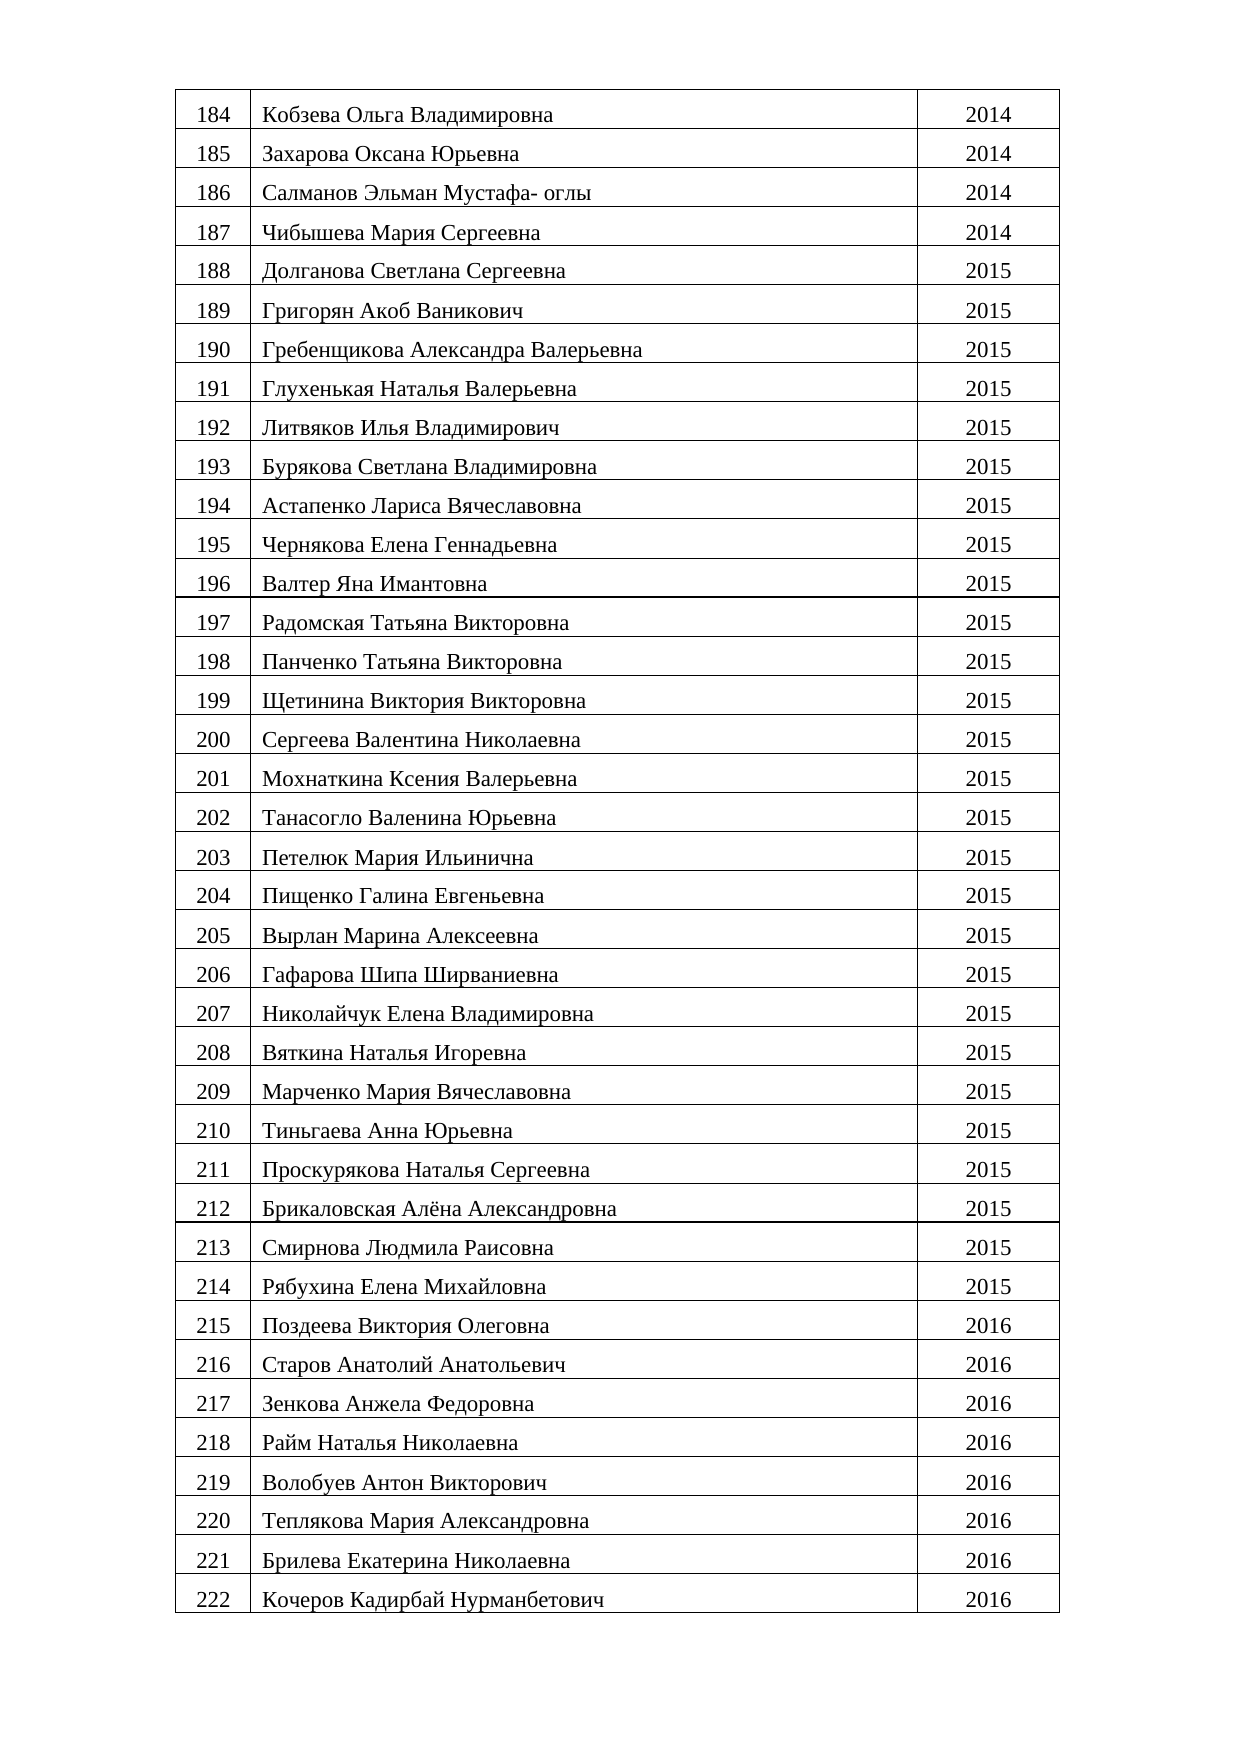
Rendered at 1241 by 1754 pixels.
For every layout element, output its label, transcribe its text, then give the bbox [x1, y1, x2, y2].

table_cell 2015 [918, 1066, 1059, 1104]
table_cell Литвяков Илья Владимирович [251, 402, 917, 440]
table_cell 2015 [918, 910, 1059, 948]
table_cell Николайчук Елена Владимировна [251, 988, 917, 1026]
table_cell 216 [176, 1340, 250, 1378]
table_cell 215 [176, 1301, 250, 1339]
table_cell 217 [176, 1379, 250, 1417]
table_cell Брилева Екатерина Николаевна [251, 1535, 917, 1573]
table_cell 2015 [918, 324, 1059, 362]
table_cell 189 [176, 285, 250, 323]
table_cell 202 [176, 793, 250, 831]
table_cell 2015 [918, 402, 1059, 440]
table_cell 190 [176, 324, 250, 362]
table_cell Волобуев Антон Викторович [251, 1457, 917, 1495]
table_cell Петелюк Мария Ильинична [251, 832, 917, 870]
table_cell Чернякова Елена Геннадьевна [251, 519, 917, 557]
table_cell Кобзева Ольга Владимировна [251, 90, 917, 128]
table_cell Проскурякова Наталья Сергеевна [251, 1144, 917, 1182]
table_cell 191 [176, 363, 250, 401]
table_cell 2015 [918, 871, 1059, 909]
table_cell 209 [176, 1066, 250, 1104]
table_cell Пищенко Галина Евгеньевна [251, 871, 917, 909]
table_cell 2015 [918, 441, 1059, 479]
table_cell 219 [176, 1457, 250, 1495]
table_cell Вяткина Наталья Игоревна [251, 1027, 917, 1065]
table_cell Теплякова Мария Александровна [251, 1496, 917, 1534]
table_cell 221 [176, 1535, 250, 1573]
table_cell 193 [176, 441, 250, 479]
table_cell 2015 [918, 676, 1059, 714]
table_cell 2016 [918, 1340, 1059, 1378]
table_cell Чибышева Мария Сергеевна [251, 207, 917, 245]
table_cell Вырлан Марина Алексеевна [251, 910, 917, 948]
table_cell Захарова Оксана Юрьевна [251, 129, 917, 167]
table_cell 204 [176, 871, 250, 909]
table_cell 2015 [918, 949, 1059, 987]
table_cell 2016 [918, 1457, 1059, 1495]
table_cell 203 [176, 832, 250, 870]
table_cell Зенкова Анжела Федоровна [251, 1379, 917, 1417]
table_cell 220 [176, 1496, 250, 1534]
table_cell 2016 [918, 1301, 1059, 1339]
table_cell 198 [176, 637, 250, 674]
table_cell 2015 [918, 246, 1059, 284]
table_cell 2016 [918, 1574, 1059, 1612]
table_cell 2014 [918, 168, 1059, 206]
table_cell 2016 [918, 1379, 1059, 1417]
table_cell Марченко Мария Вячеславовна [251, 1066, 917, 1104]
table_cell Глухенькая Наталья Валерьевна [251, 363, 917, 401]
table_cell Поздеева Виктория Олеговна [251, 1301, 917, 1339]
table_cell 186 [176, 168, 250, 206]
table_cell 2014 [918, 90, 1059, 128]
table_cell Григорян Акоб Ваникович [251, 285, 917, 323]
table_cell 2015 [918, 559, 1059, 596]
table_cell Старов Анатолий Анатольевич [251, 1340, 917, 1378]
table_cell Смирнова Людмила Раисовна [251, 1223, 917, 1261]
table_cell 2015 [918, 480, 1059, 518]
table_cell Гафарова Шипа Ширваниевна [251, 949, 917, 987]
table_cell 184 [176, 90, 250, 128]
table_cell 197 [176, 598, 250, 636]
table_cell 2015 [918, 1184, 1059, 1221]
table_cell Брикаловская Алёна Александровна [251, 1184, 917, 1221]
table_cell 2015 [918, 1027, 1059, 1065]
table_cell 2015 [918, 793, 1059, 831]
table_cell Кочеров Кадирбай Нурманбетович [251, 1574, 917, 1612]
table_cell 195 [176, 519, 250, 557]
table_cell 211 [176, 1144, 250, 1182]
table_cell Райм Наталья Николаевна [251, 1418, 917, 1456]
table_cell Бурякова Светлана Владимировна [251, 441, 917, 479]
table_cell 187 [176, 207, 250, 245]
table_cell Долганова Светлана Сергеевна [251, 246, 917, 284]
table_cell 200 [176, 715, 250, 753]
table_cell 199 [176, 676, 250, 714]
table_cell 2015 [918, 832, 1059, 870]
table_cell 218 [176, 1418, 250, 1456]
table_cell 2016 [918, 1418, 1059, 1456]
table_cell Радомская Татьяна Викторовна [251, 598, 917, 636]
table_cell 196 [176, 559, 250, 596]
table_cell 2016 [918, 1496, 1059, 1534]
table_cell Панченко Татьяна Викторовна [251, 637, 917, 674]
table_cell 2014 [918, 129, 1059, 167]
table_cell 222 [176, 1574, 250, 1612]
table_cell 2015 [918, 285, 1059, 323]
table_cell 208 [176, 1027, 250, 1065]
table_cell Тиньгаева Анна Юрьевна [251, 1105, 917, 1143]
table_cell 2015 [918, 1223, 1059, 1261]
table_cell 201 [176, 754, 250, 792]
table_cell 2015 [918, 519, 1059, 557]
table_cell 2015 [918, 988, 1059, 1026]
table_cell Астапенко Лариса Вячеславовна [251, 480, 917, 518]
table_cell Щетинина Виктория Викторовна [251, 676, 917, 714]
table_cell 207 [176, 988, 250, 1026]
table_cell 210 [176, 1105, 250, 1143]
table_cell 2015 [918, 1144, 1059, 1182]
table_cell Танасогло Валенина Юрьевна [251, 793, 917, 831]
table_cell 205 [176, 910, 250, 948]
table_cell 192 [176, 402, 250, 440]
table_cell 185 [176, 129, 250, 167]
table_cell 206 [176, 949, 250, 987]
table_cell 2016 [918, 1535, 1059, 1573]
table_cell 2015 [918, 637, 1059, 674]
table_cell 2015 [918, 1262, 1059, 1299]
table_cell 2014 [918, 207, 1059, 245]
table_cell 2015 [918, 1105, 1059, 1143]
table_cell Мохнаткина Ксения Валерьевна [251, 754, 917, 792]
table_cell 2015 [918, 754, 1059, 792]
table_cell Валтер Яна Имантовна [251, 559, 917, 596]
table_cell 2015 [918, 598, 1059, 636]
table_cell 212 [176, 1184, 250, 1221]
table_cell Рябухина Елена Михайловна [251, 1262, 917, 1299]
table_cell 194 [176, 480, 250, 518]
table_cell 2015 [918, 363, 1059, 401]
table_cell 213 [176, 1223, 250, 1261]
table_cell Сергеева Валентина Николаевна [251, 715, 917, 753]
table_cell 188 [176, 246, 250, 284]
table_cell 214 [176, 1262, 250, 1299]
table_cell Салманов Эльман Мустафа- оглы [251, 168, 917, 206]
table_cell Гребенщикова Александра Валерьевна [251, 324, 917, 362]
table_cell 2015 [918, 715, 1059, 753]
